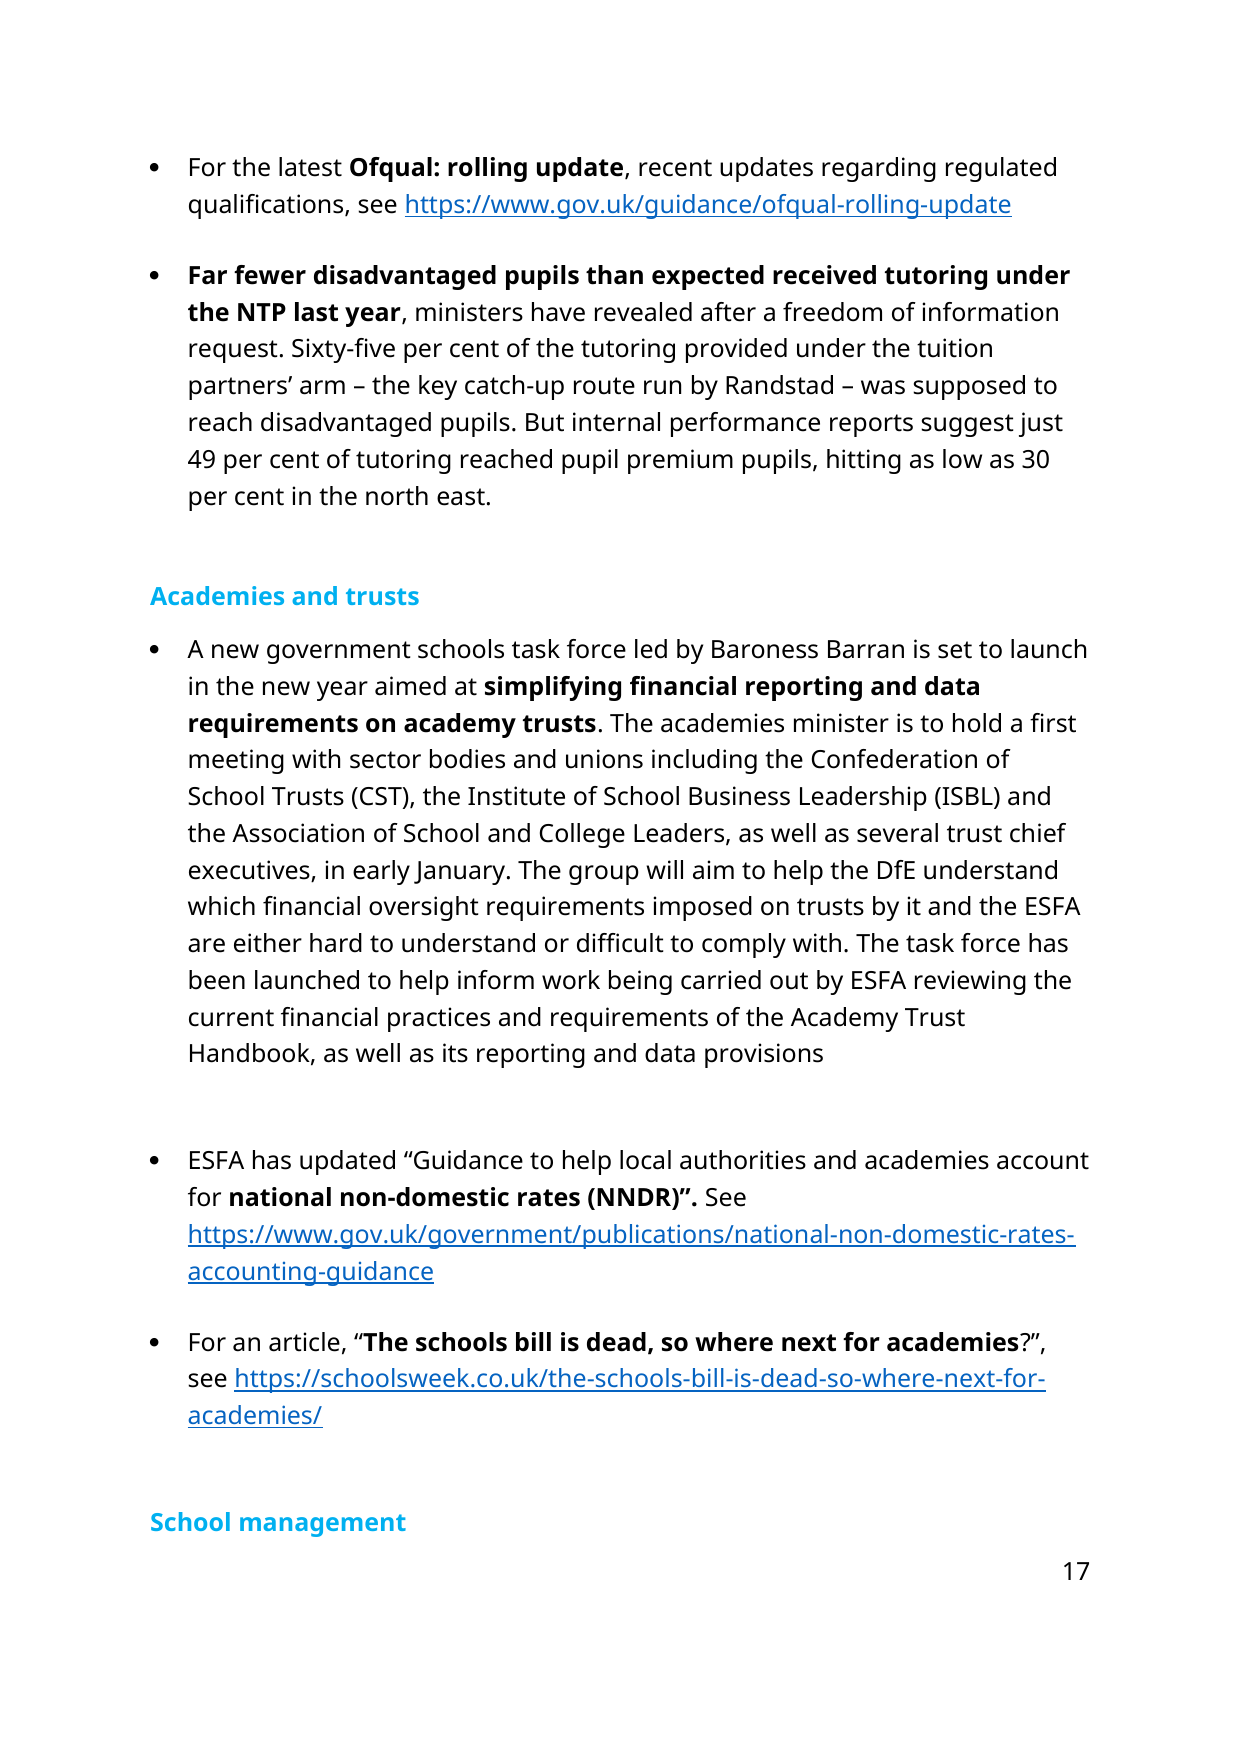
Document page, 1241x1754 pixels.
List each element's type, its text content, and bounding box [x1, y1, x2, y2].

list ESFA has updated “Guidance to help local authorities and academies account for national non-domestic rates (NNDR)”. See https://www.gov.uk/government/publications/national-non-domestic-rates-accounting-guidance [150, 1143, 1090, 1287]
list Far fewer disadvantaged pupils than expected received tutoring under the NTP last year, ministers have revealed after a freedom of information request. Sixty-five per cent of the tutoring provided under the tuition partners’ arm – the key catch-up route run by Randstad – was supposed to reach disadvantaged pupils. But internal performance reports suggest just 49 per cent of tutoring reached pupil premium pupils, hitting as low as 30 per cent in the north east. [150, 258, 1090, 512]
list A new government schools task force led by Baroness Barran is set to launch in the new year aimed at simplifying financial reporting and data requirements on academy trusts. The academies minister is to hold a first meeting with sector bodies and unions including the Confederation of School Trusts (CST), the Institute of School Business Leadership (ISBL) and the Association of School and College Leaders, as well as several trust chief executives, in early January. The group will aim to help the DfE understand which financial oversight requirements imposed on trusts by it and the ESFA are either hard to understand or difficult to comply with. The task force has been launched to help inform work being carried out by ESFA reviewing the current financial practices and requirements of the Academy Trust Handbook, as well as its reporting and data provisions [150, 632, 1090, 1070]
text School management [150, 1504, 1090, 1539]
list For the latest Ofqual: rolling update, recent updates regarding regulated qualifications, see https://www.gov.uk/guidance/ofqual-rolling-update [150, 150, 1090, 221]
text Academies and trusts [150, 578, 1090, 612]
list For an article, “The schools bill is dead, so where next for academies?”, see https://schoolsweek.co.uk/the-schools-bill-is-dead-so-where-next-for-academies/ [150, 1324, 1090, 1432]
